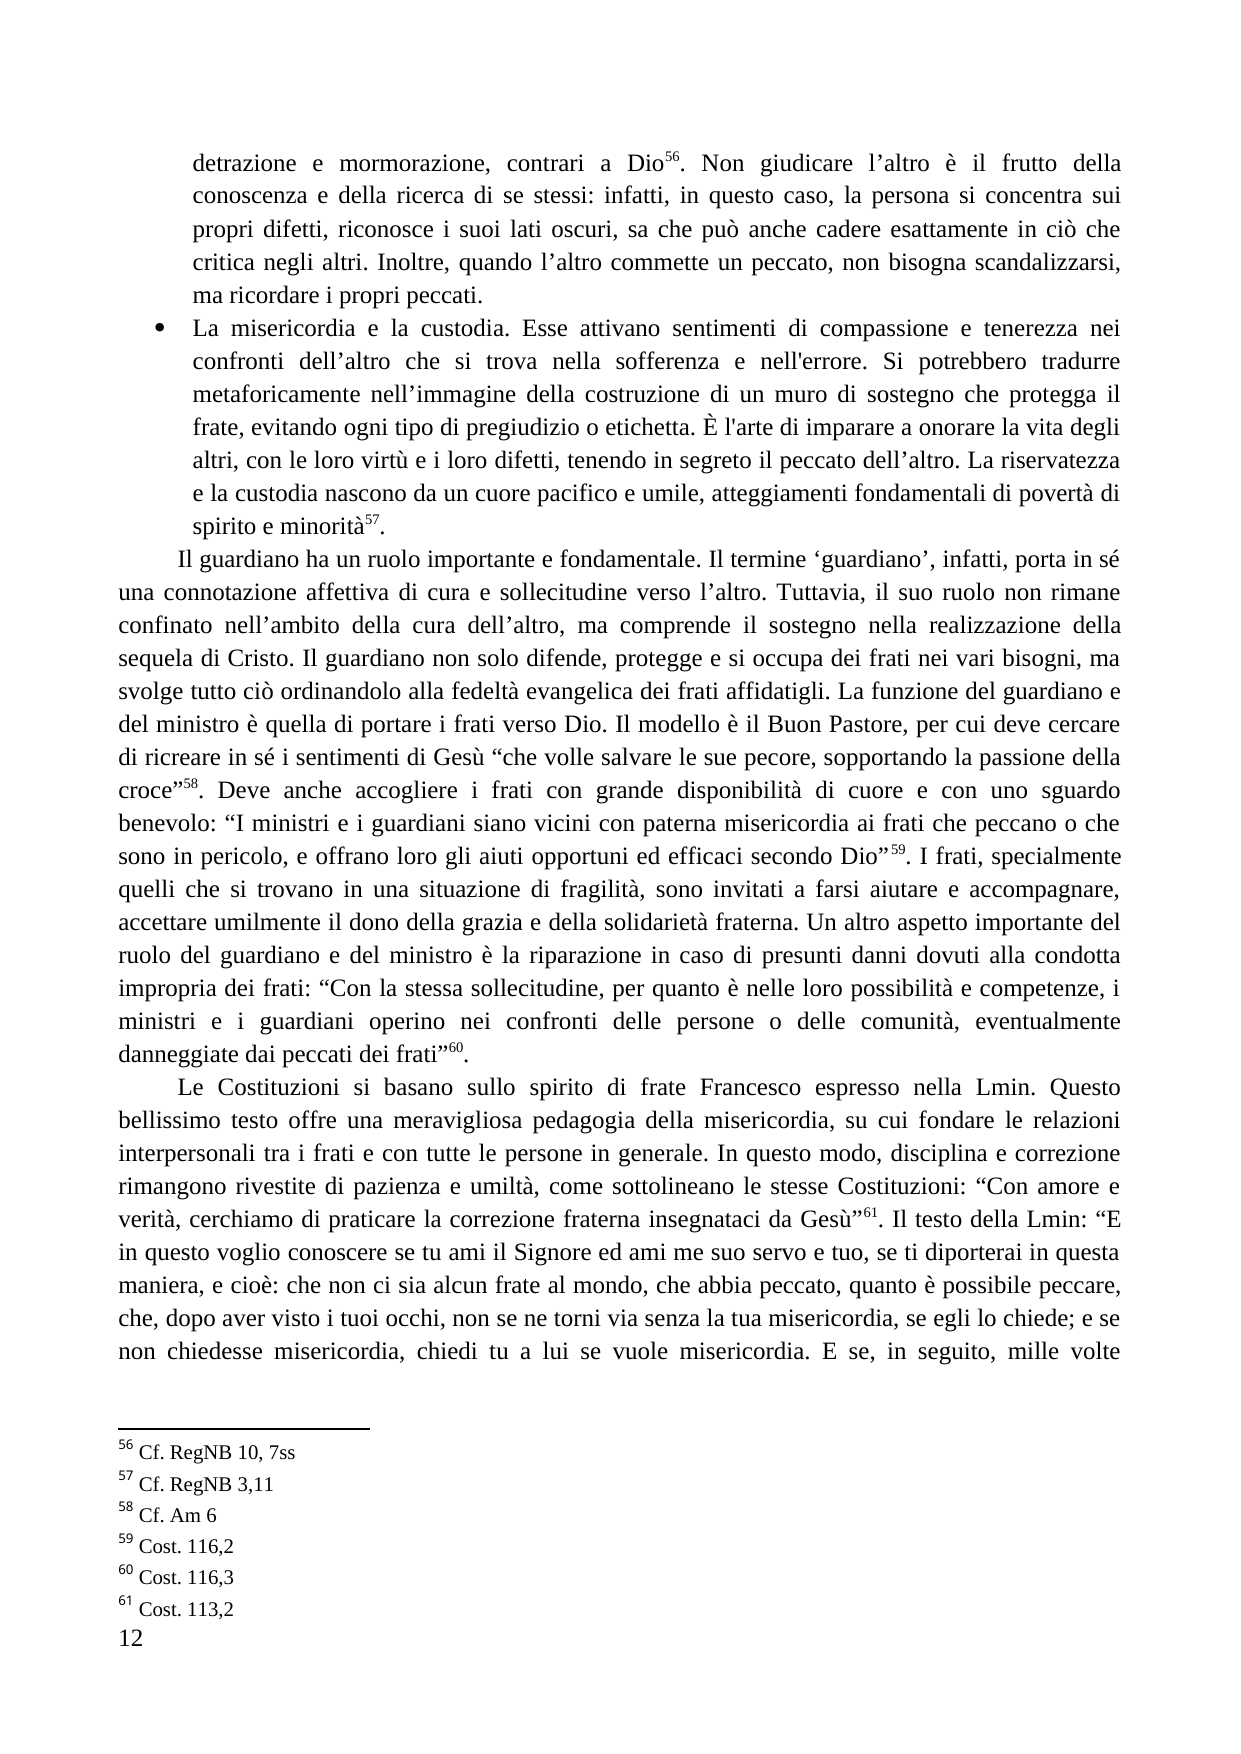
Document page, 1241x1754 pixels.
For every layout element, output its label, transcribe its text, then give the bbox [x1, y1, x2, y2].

text Il guardiano ha un ruolo importante e fondamentale. Il termine ‘guardiano’, infatti, porta in sé una connotazione affettiva di cura e sollecitudine verso l’altro. Tuttavia, il suo ruolo non rimane confinato nell’ambito della cura dell’altro, ma comprende il sostegno nella realizzazione della sequela di Cristo. Il guardiano non solo difende, protegge e si occupa dei frati nei vari bisogni, ma svolge tutto ciò ordinandolo alla fedeltà evangelica dei frati affidatigli. La funzione del guardiano e del ministro è quella di portare i frati verso Dio. Il modello è il Buon Pastore, per cui deve cercare di ricreare in sé i sentimenti di Gesù “che volle salvare le sue pecore, sopportando la passione della croce”. Deve anche accogliere i frati con grande disponibilità di cuore e con uno sguardo benevolo: “I ministri e i guardiani siano vicini con paterna misericordia ai frati che peccano o che sono in pericolo, e offrano loro gli aiuti opportuni ed efficaci secondo Dio”. I frati, specialmente quelli che si trovano in una situazione di fragilità, sono invitati a farsi aiutare e accompagnare, accettare umilmente il dono della grazia e della solidarietà fraterna. Un altro aspetto importante del ruolo del guardiano e del ministro è la riparazione in caso di presunti danni dovuti alla condotta impropria dei frati: “Con la stessa sollecitudine, per quanto è nelle loro possibilità e competenze, i ministri e i guardiani operino nei confronti delle persone o delle comunità, eventualmente danneggiate dai peccati dei frati”. [118, 544, 1122, 1068]
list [155, 148, 1122, 308]
list La misericordia e la custodia. Esse attivano sentimenti di compassione e tenerezza nei confronti dell’altro che si trova nella sofferenza e nell'errore. Si potrebbero tradurre metaforicamente nell’immagine della costruzione di un muro di sostegno che protegga il frate, evitando ogni tipo di pregiudizio o etichetta. È l'arte di imparare a onorare la vita degli altri, con le loro virtù e i loro difetti, tenendo in segreto il peccato dell’altro. La riservatezza e la custodia nascono da un cuore pacifico e umile, atteggiamenti fondamentali di povertà di spirito e minorità. [155, 313, 1122, 539]
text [118, 1072, 1122, 1365]
